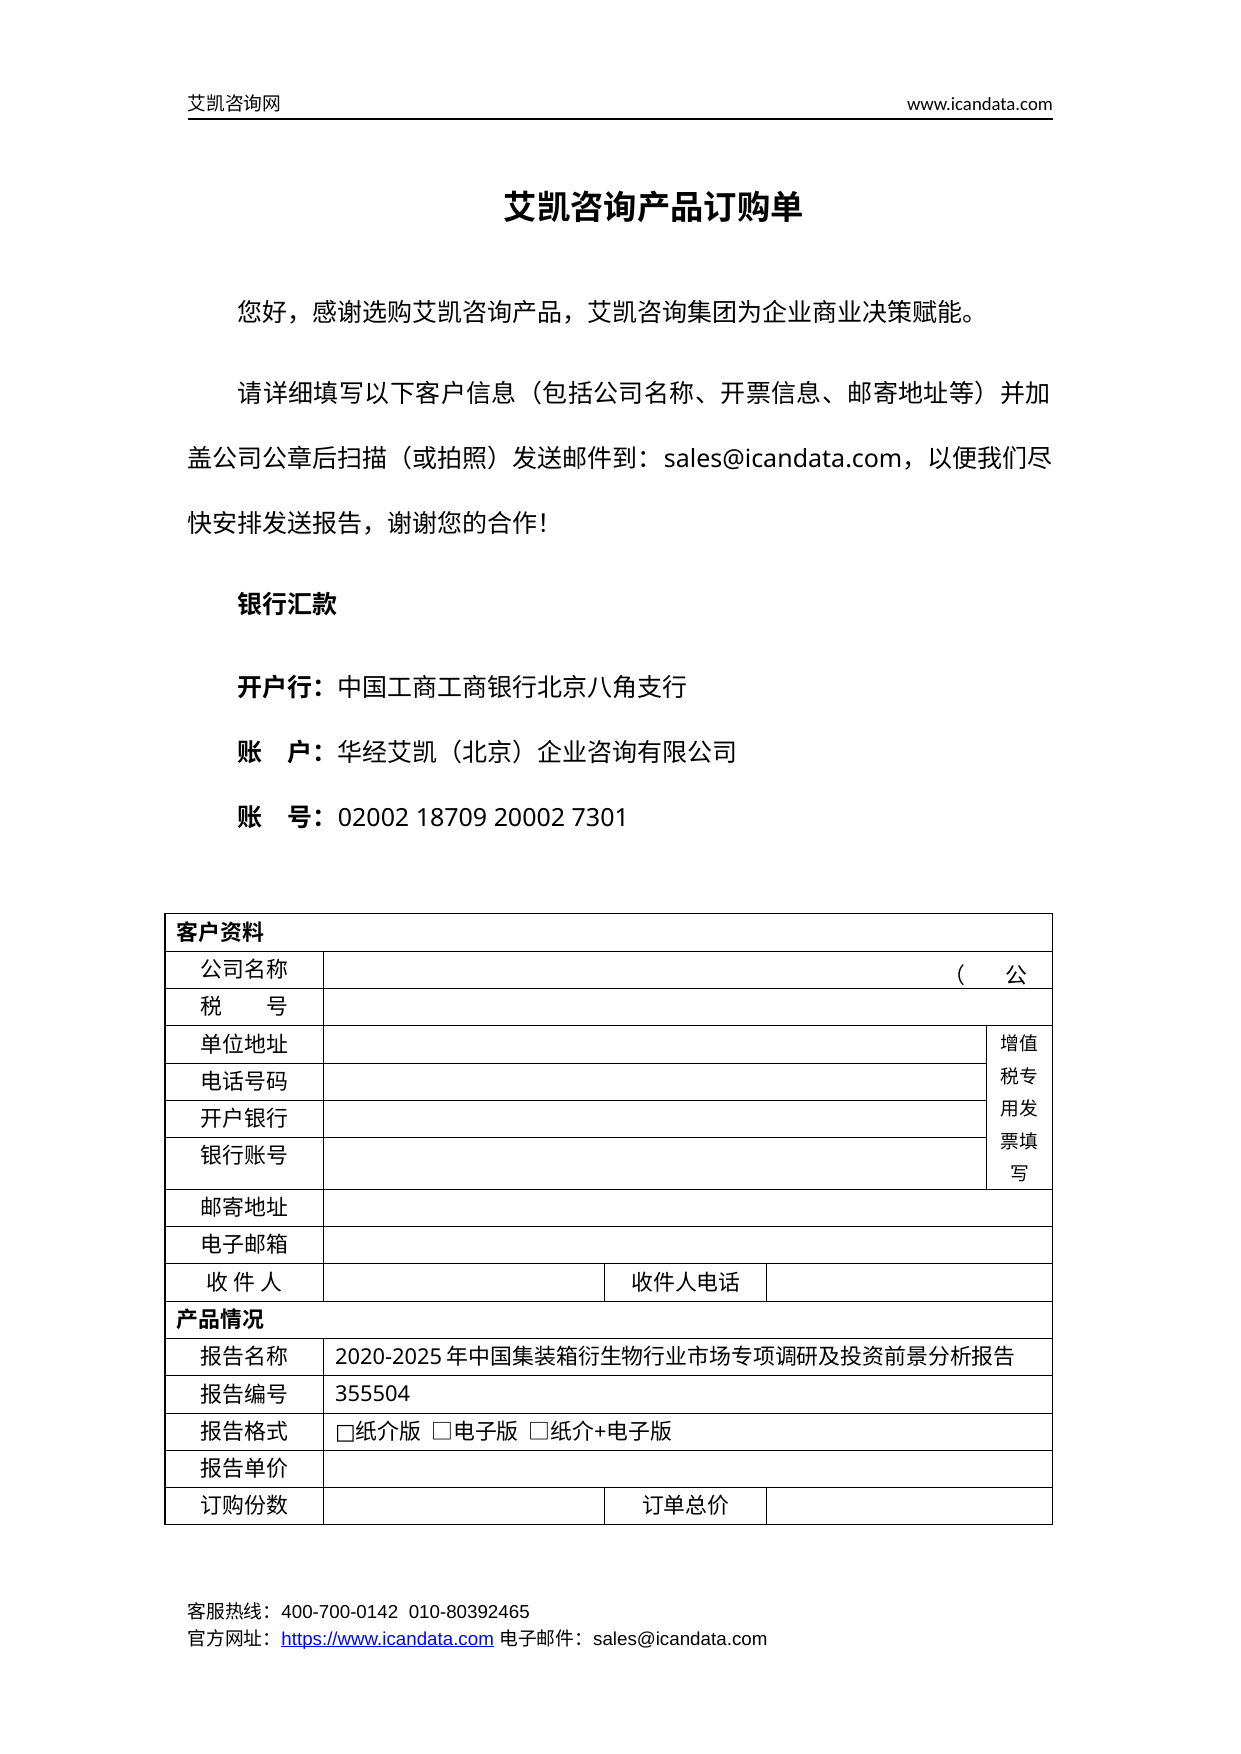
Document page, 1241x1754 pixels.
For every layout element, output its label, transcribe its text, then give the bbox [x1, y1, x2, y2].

table_cell 公司名称 [166, 952, 323, 988]
table_cell [324, 1488, 604, 1524]
table_cell 收 件 人 [166, 1264, 323, 1301]
text 请详细填写以下客户信息（包括公司名称、开票信息、邮寄地址等）并加盖公司公章后扫描（或拍照）发送邮件到：sales@icandata.com，以便我们尽快安排发送报告，谢谢您的合作！ [187, 359, 1053, 554]
table_cell [324, 1451, 1052, 1487]
table_cell 开户银行 [166, 1101, 323, 1137]
text 艾凯咨询产品订购单 [187, 172, 1053, 237]
table_cell 产品情况 [166, 1302, 1052, 1338]
text 账 号：02002 18709 20002 7301 [187, 783, 1053, 848]
text 银行汇款 [187, 570, 1053, 635]
table_cell □纸介版 □电子版 □纸介+电子版 [324, 1414, 1052, 1450]
table_cell [324, 1026, 986, 1062]
table_cell 报告名称 [166, 1339, 323, 1375]
table_cell 355504 [324, 1376, 1052, 1412]
table_cell [767, 1488, 1052, 1524]
table_cell [324, 1190, 1052, 1226]
table_cell [324, 1101, 986, 1137]
table_cell [324, 989, 1052, 1025]
table_cell 收件人电话 [605, 1264, 766, 1301]
text 开户行：中国工商工商银行北京八角支行 [187, 653, 1053, 718]
table_cell 2020-2025年中国集装箱衍生物行业市场专项调研及投资前景分析报告 [324, 1339, 1052, 1375]
table_cell [324, 952, 1052, 988]
table_cell 单位地址 [166, 1026, 323, 1062]
text 您好，感谢选购艾凯咨询产品，艾凯咨询集团为企业商业决策赋能。 [187, 278, 1053, 343]
table_cell 订单总价 [605, 1488, 766, 1524]
table_cell [324, 1264, 604, 1301]
table_cell 增值税专用发票填写 [987, 1026, 1052, 1189]
table_cell 报告单价 [166, 1451, 323, 1487]
table_cell [324, 1064, 986, 1100]
table_cell 报告格式 [166, 1414, 323, 1450]
table_cell [324, 1138, 986, 1189]
table_cell 电话号码 [166, 1064, 323, 1100]
table_cell [324, 1227, 1052, 1263]
table_cell 报告编号 [166, 1376, 323, 1412]
table_cell 邮寄地址 [166, 1190, 323, 1226]
table_cell 银行账号 [166, 1138, 323, 1189]
table_header 客户资料 [166, 914, 1052, 951]
table_cell [767, 1264, 1052, 1301]
table_cell 电子邮箱 [166, 1227, 323, 1263]
text 账 户：华经艾凯（北京）企业咨询有限公司 [187, 718, 1053, 783]
table_cell 订购份数 [166, 1488, 323, 1524]
table_cell 税 号 [166, 989, 323, 1025]
